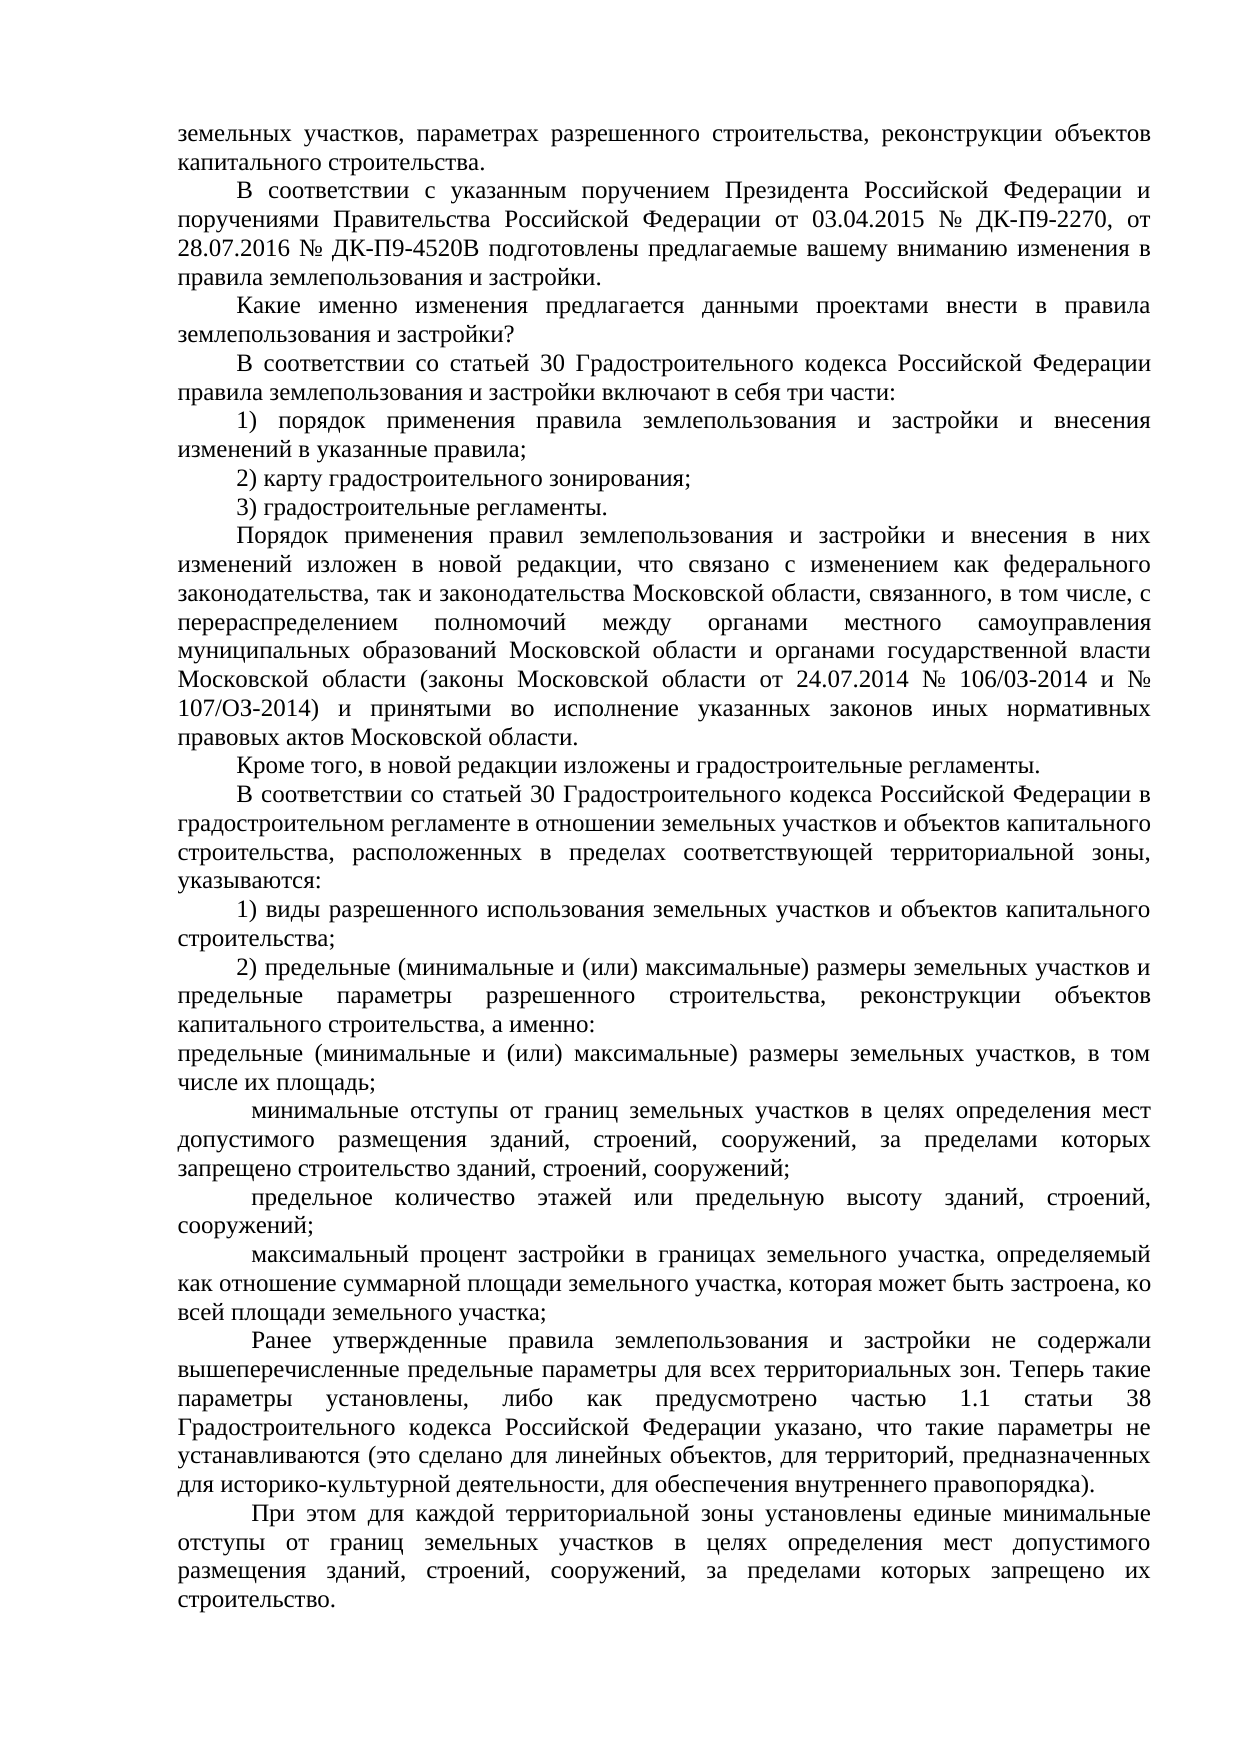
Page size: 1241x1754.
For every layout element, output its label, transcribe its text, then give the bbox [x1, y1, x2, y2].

list 1) виды разрешенного использования земельных участков и объектов капитального строительства; [177, 894, 1152, 952]
list 1) порядок применения правила землепользования и застройки и внесения изменений в указанные правила; [177, 406, 1152, 463]
list В соответствии со статьей 30 Градостроительного кодекса Российской Федерации правила землепользования и застройки включают в себя три части: [177, 348, 1152, 406]
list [177, 118, 1152, 176]
list Какие именно изменения предлагается данными проектами внести в правила землепользования и застройки? [177, 291, 1152, 348]
list предельные (минимальные и (или) максимальные) размеры земельных участков, в том числе их площадь; [177, 1038, 1152, 1096]
list 3) градостроительные регламенты. [177, 492, 1152, 521]
list предельное количество этажей или предельную высоту зданий, строений, сооружений; [177, 1182, 1152, 1239]
list 2) предельные (минимальные и (или) максимальные) размеры земельных участков и предельные параметры разрешенного строительства, реконструкции объектов капитального строительства, а именно: [177, 952, 1152, 1038]
list Кроме того, в новой редакции изложены и градостроительные регламенты. [177, 751, 1152, 779]
list В соответствии с указанным поручением Президента Российской Федерации и поручениями Правительства Российской Федерации от 03.04.2015 № ДК-П9-2270, от 28.07.2016 № ДК-П9-4520В подготовлены предлагаемые вашему вниманию изменения в правила землепользования и застройки. [177, 176, 1152, 291]
list Порядок применения правил землепользования и застройки и внесения в них изменений изложен в новой редакции, что связано с изменением как федерального законодательства, так и законодательства Московской области, связанного, в том числе, с перераспределением полномочий между органами местного самоуправления муниципальных образований Московской области и органами государственной власти Московской области (законы Московской области от 24.07.2014 № 106/0З-2014 и № 107/ОЗ-2014) и принятыми во исполнение указанных законов иных нормативных правовых актов Московской области. [177, 521, 1152, 751]
list При этом для каждой территориальной зоны установлены единые минимальные отступы от границ земельных участков в целях определения мест допустимого размещения зданий, строений, сооружений, за пределами которых запрещено их строительство. [177, 1498, 1152, 1613]
list 2) карту градостроительного зонирования; [177, 463, 1152, 492]
list минимальные отступы от границ земельных участков в целях определения мест допустимого размещения зданий, строений, сооружений, за пределами которых запрещено строительство зданий, строений, сооружений; [177, 1096, 1152, 1182]
list Ранее утвержденные правила землепользования и застройки не содержали вышеперечисленные предельные параметры для всех территориальных зон. Теперь такие параметры установлены, либо как предусмотрено частью 1.1 статьи 38 Градостроительного кодекса Российской Федерации указано, что такие параметры не устанавливаются (это сделано для линейных объектов, для территорий, предназначенных для историко-культурной деятельности, для обеспечения внутреннего правопорядка). [177, 1326, 1152, 1498]
list В соответствии со статьей 30 Градостроительного кодекса Российской Федерации в градостроительном регламенте в отношении земельных участков и объектов капитального строительства, расположенных в пределах соответствующей территориальной зоны, указываются: [177, 779, 1152, 894]
list максимальный процент застройки в границах земельного участка, определяемый как отношение суммарной площади земельного участка, которая может быть застроена, ко всей площади земельного участка; [177, 1239, 1152, 1326]
